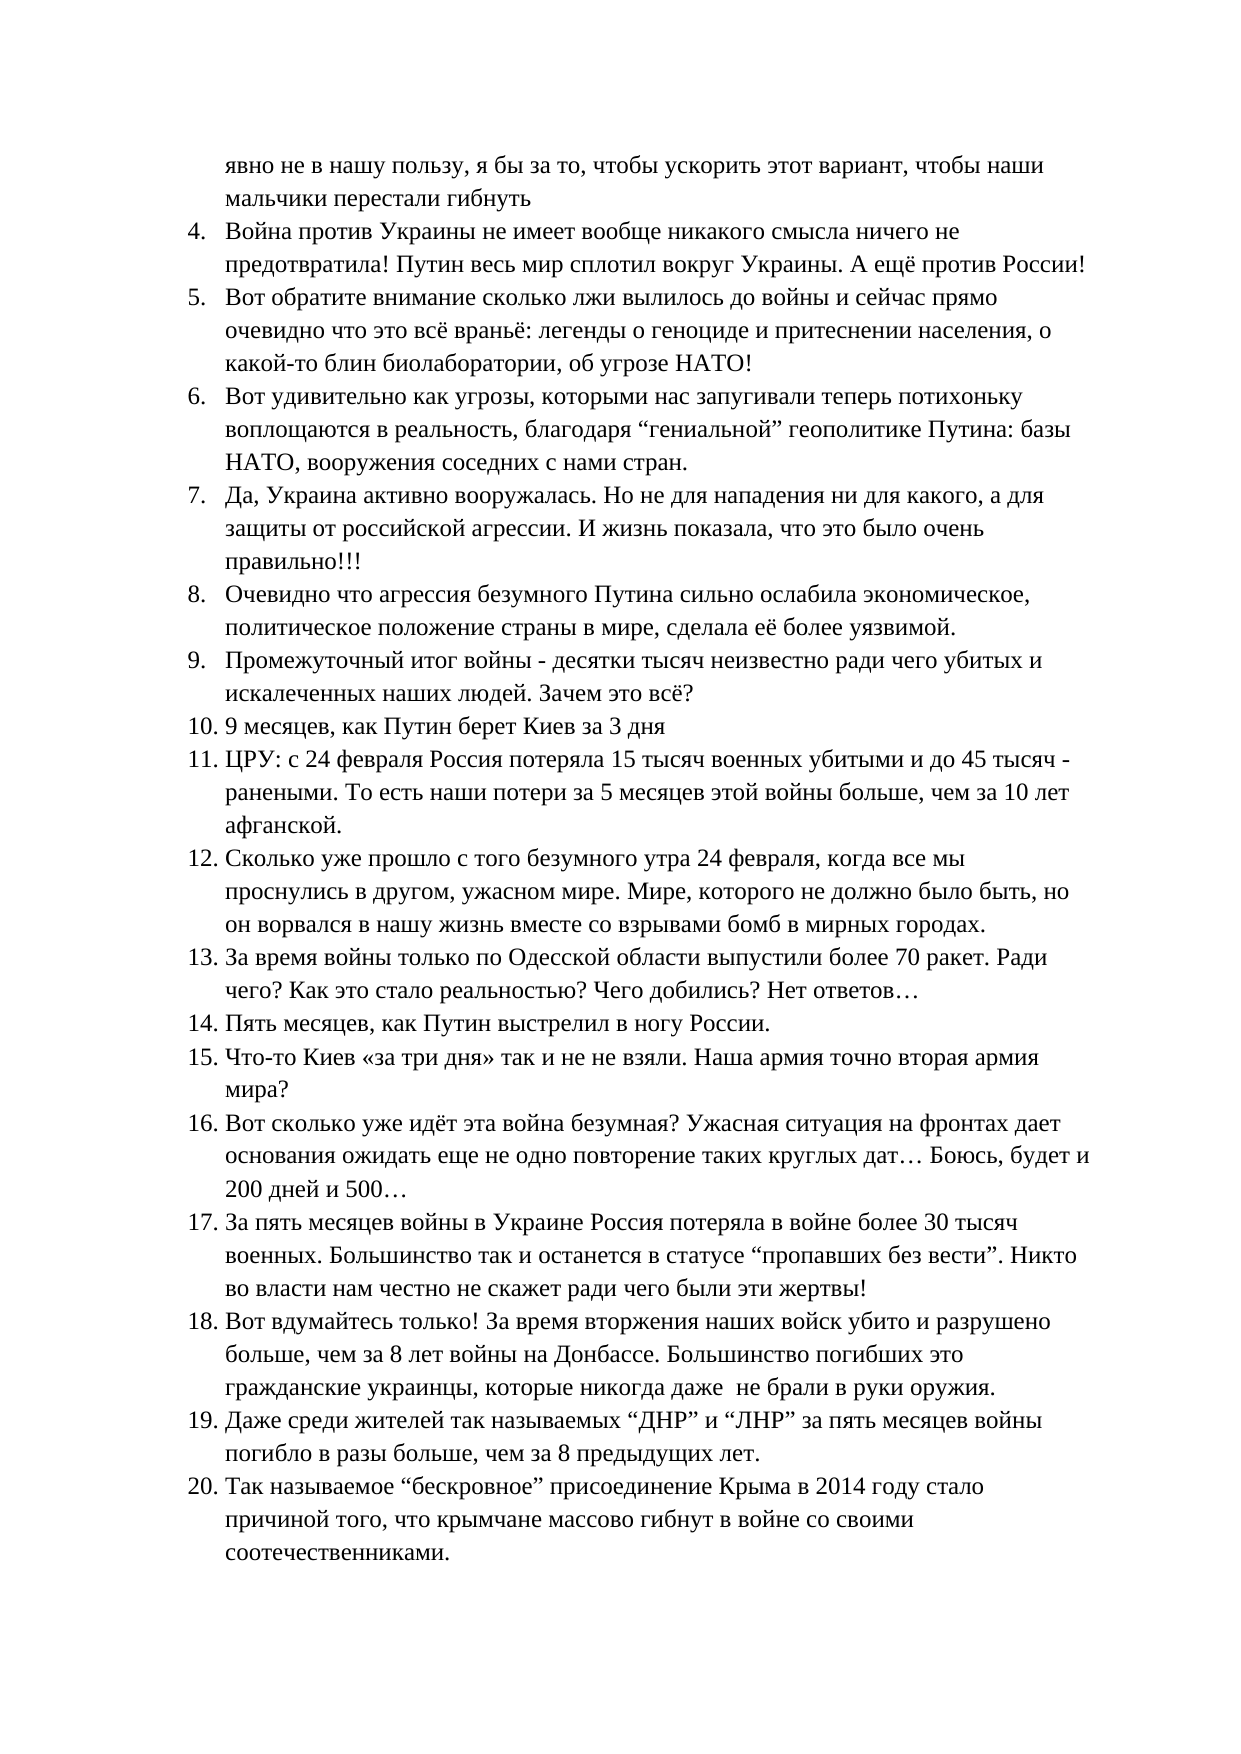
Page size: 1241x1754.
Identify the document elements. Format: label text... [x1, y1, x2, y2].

list 9 месяцев, как Путин берет Киев за 3 дня [187, 711, 1090, 740]
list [187, 150, 1090, 212]
list Пять месяцев, как Путин выстрелил в ногу России. [187, 1008, 1090, 1037]
list За время войны только по Одесской области выпустили более 70 ракет. Ради чего? Как это стало реальностью? Чего добились? Нет ответов… [187, 942, 1090, 1004]
list Сколько уже прошло с того безумного утра 24 февраля, когда все мы проснулись в другом, ужасном мире. Мире, которого не должно было быть, но он ворвался в нашу жизнь вместе со взрывами бомб в мирных городах. [187, 843, 1090, 938]
list ЦРУ: с 24 февраля Россия потеряла 15 тысяч военных убитыми и до 45 тысяч - ранеными. То есть наши потери за 5 месяцев этой войны больше, чем за 10 лет афганской. [187, 744, 1090, 839]
list Война против Украины не имеет вообще никакого смысла ничего не предотвратила! Путин весь мир сплотил вокруг Украины. А ещё против России! [187, 216, 1090, 278]
list Даже среди жителей так называемых “ДНР” и “ЛНР” за пять месяцев войны погибло в разы больше, чем за 8 предыдущих лет. [187, 1405, 1090, 1467]
list Вот сколько уже идёт эта война безумная? Ужасная ситуация на фронтах дает основания ожидать еще не одно повторение таких круглых дат… Боюсь, будет и 200 дней и 500… [187, 1108, 1090, 1202]
list Вот вдумайтесь только! За время вторжения наших войск убито и разрушено больше, чем за 8 лет войны на Донбассе. Большинство погибших это гражданские украинцы, которые никогда даже не брали в руки оружия. [187, 1306, 1090, 1401]
list За пять месяцев войны в Украине Россия потеряла в войне более 30 тысяч военных. Большинство так и останется в статусе “пропавших без вести”. Никто во власти нам честно не скажет ради чего были эти жертвы! [187, 1207, 1090, 1301]
list Вот удивительно как угрозы, которыми нас запугивали теперь потихоньку воплощаются в реальность, благодаря “гениальной” геополитике Путина: базы НАТО, вооружения соседних с нами стран. [187, 381, 1090, 476]
list Вот обратите внимание сколько лжи вылилось до войны и сейчас прямо очевидно что это всё враньё: легенды о геноциде и притеснении населения, о какой-то блин биолаборатории, об угрозе НАТО! [187, 282, 1090, 377]
list Промежуточный итог войны - десятки тысяч неизвестно ради чего убитых и искалеченных наших людей. Зачем это всё? [187, 645, 1090, 707]
list Так называемое “бескровное” присоединение Крыма в 2014 году стало причиной того, что крымчане массово гибнут в войне со своими соотечественниками. [187, 1471, 1090, 1566]
list Да, Украина активно вооружалась. Но не для нападения ни для какого, а для защиты от российской агрессии. И жизнь показала, что это было очень правильно!!! [187, 480, 1090, 575]
list Очевидно что агрессия безумного Путина сильно ослабила экономическое, политическое положение страны в мире, сделала её более уязвимой. [187, 579, 1090, 641]
list Что-то Киев «за три дня» так и не не взяли. Наша армия точно вторая армия мира? [187, 1042, 1090, 1103]
